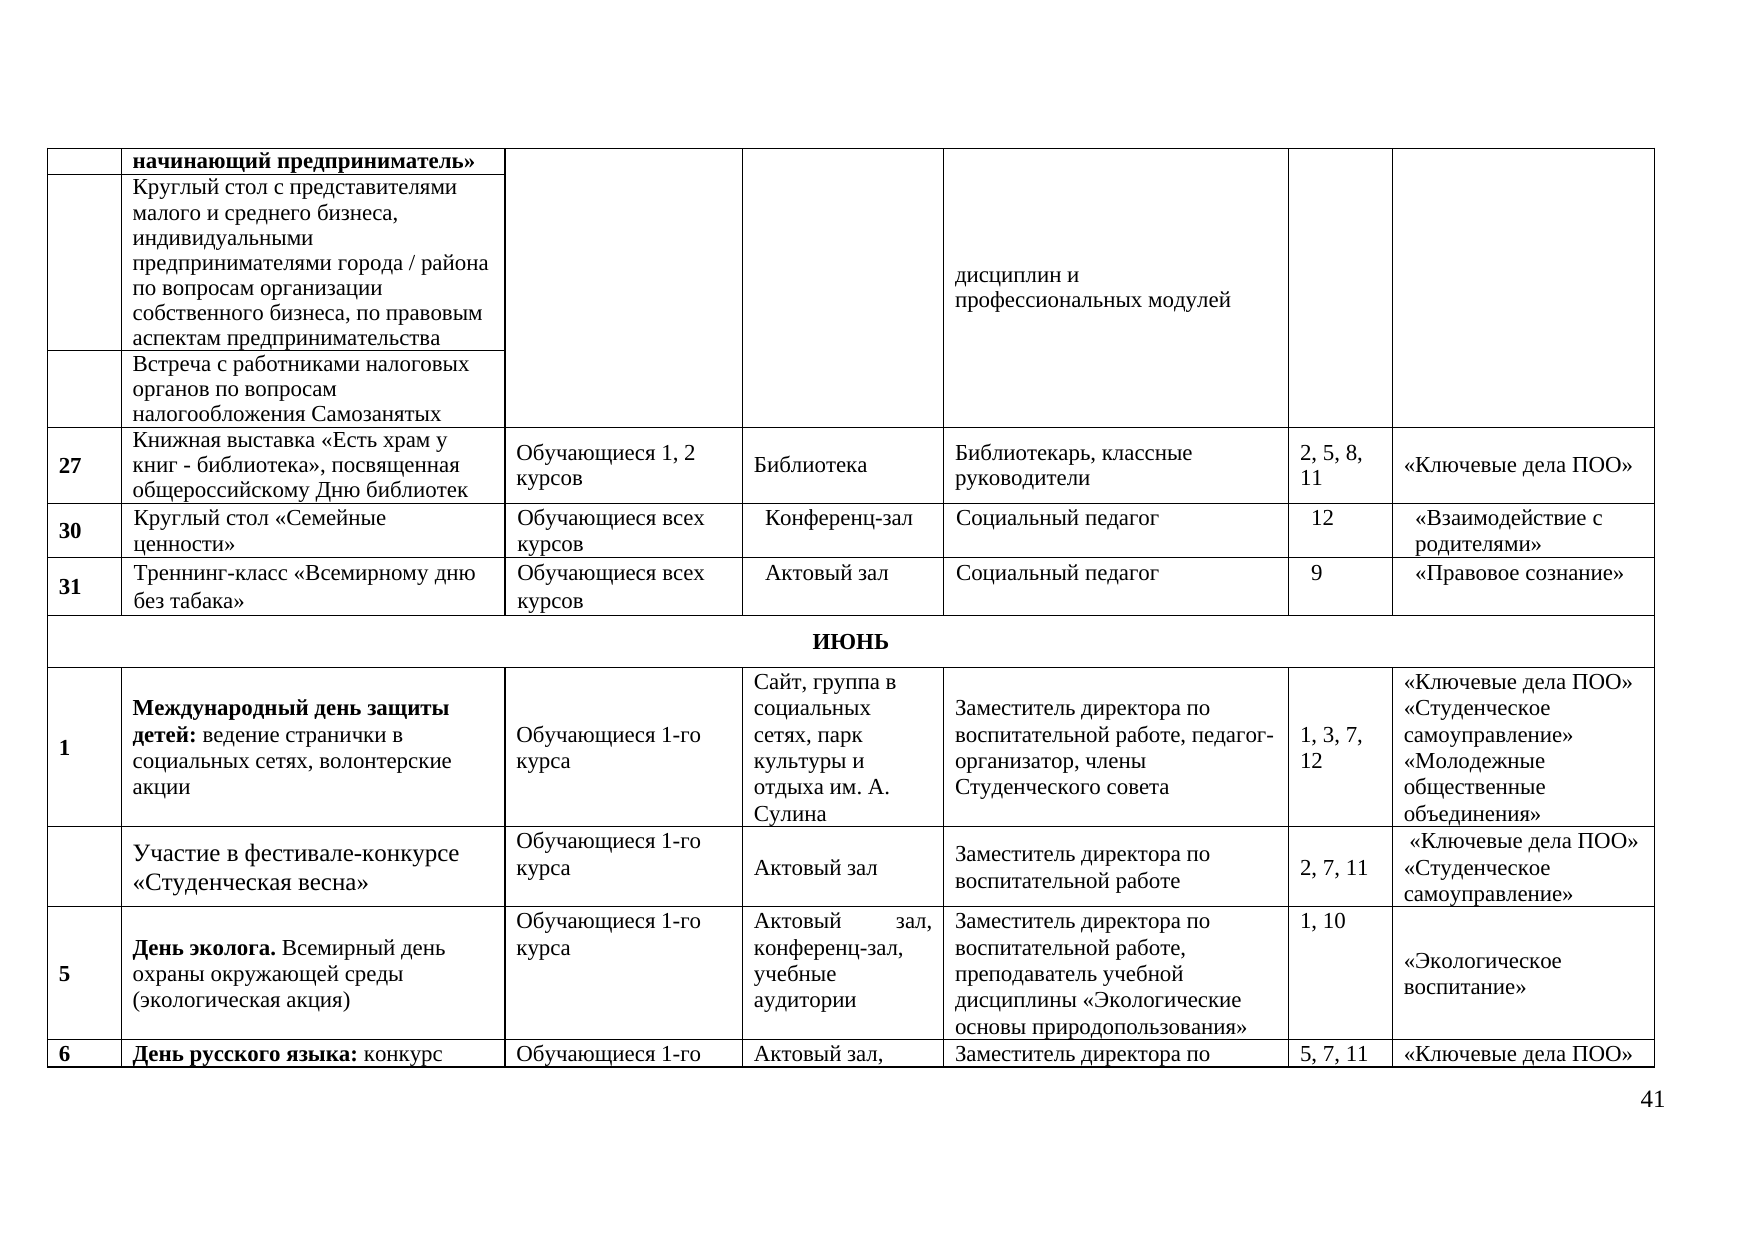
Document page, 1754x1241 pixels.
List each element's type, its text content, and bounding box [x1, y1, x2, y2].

table_cell «Ключевые дела ПОО» «Студенческое самоуправление» «Молодежные общественные объединения» [1393, 668, 1654, 826]
table_cell Социальный педагог [944, 558, 1288, 614]
table_cell Обучающиеся 1-го курса [506, 668, 742, 826]
table_cell Актовый зал, конференц-зал, учебные аудитории [743, 907, 943, 1039]
table_cell Библиотекарь, классные руководители [944, 428, 1288, 503]
table_cell Заместитель директора по воспитательной работе, педагог- организатор, члены Студенческого совета [944, 668, 1288, 826]
table_cell Обучающиеся 1-го курса [506, 827, 742, 906]
table_cell 1, 10 [1289, 907, 1392, 1039]
table_cell 31 [48, 558, 121, 614]
table_cell 27 [48, 428, 121, 503]
table_cell 1, 3, 7, 12 [1289, 668, 1392, 826]
table_cell Обучающиеся всех курсов [506, 504, 742, 557]
table_cell Заместитель директора по воспитательной работе, преподаватель учебной дисциплины «Экологические основы природопользования» [944, 907, 1288, 1039]
table_cell «Экологическое воспитание» [1393, 907, 1654, 1039]
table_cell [944, 149, 1288, 427]
table_cell Сайт, группа в социальных сетях, парк культуры и отдыха им. А. Сулина [743, 668, 943, 826]
table_cell Конференц-зал [743, 504, 943, 557]
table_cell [743, 1040, 943, 1066]
table_cell Круглый стол «Семейные ценности» [122, 504, 504, 557]
table_cell Обучающиеся 1-го курса [506, 907, 742, 1039]
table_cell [1393, 149, 1654, 427]
table_cell 30 [48, 504, 121, 557]
table_cell 5, 7, 11 [1289, 1040, 1392, 1066]
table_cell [743, 149, 943, 427]
table_cell Актовый зал [743, 558, 943, 614]
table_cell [506, 149, 742, 427]
table_cell 26 [48, 149, 121, 174]
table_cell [944, 1040, 1288, 1066]
table_cell 6 [48, 1040, 121, 1066]
table_cell Треннинг-класс «Всемирному дню без табака» [122, 558, 504, 614]
table_cell Заместитель директора по воспитательной работе [944, 827, 1288, 906]
table_cell «Ключевые дела ПОО» [1393, 1040, 1654, 1066]
table_cell [48, 351, 121, 427]
table_cell Библиотека [743, 428, 943, 503]
table_cell 5 [48, 907, 121, 1039]
table_cell Обучающиеся всех курсов [506, 558, 742, 614]
table_cell «Ключевые дела ПОО» «Студенческое самоуправление» [1393, 827, 1654, 906]
table_cell «Ключевые дела ПОО» [1393, 428, 1654, 503]
table_cell Актовый зал [743, 827, 943, 906]
table_cell Встреча с работниками налоговых органов по вопросам налогообложения Самозанятых [122, 351, 504, 427]
table_cell ИЮНЬ [48, 616, 1654, 667]
table_cell Социальный педагог [944, 504, 1288, 557]
table_cell «Взаимодействие с родителями» [1393, 504, 1654, 557]
table_cell «Правовое сознание» [1393, 558, 1654, 614]
table_cell День эколога. Всемирный день охраны окружающей среды (экологическая акция) [122, 907, 504, 1039]
table_cell 12 [1289, 504, 1392, 557]
table_cell Обучающиеся 1, 2 курсов [506, 428, 742, 503]
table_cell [122, 149, 504, 174]
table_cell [122, 1040, 504, 1066]
table_cell [48, 827, 121, 906]
table_cell Книжная выставка «Есть храм у книг - библиотека», посвященная общероссийскому Дню библиотек [122, 428, 504, 503]
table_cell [506, 1040, 742, 1066]
table_cell 1 [48, 668, 121, 826]
table_cell [48, 175, 121, 350]
table_cell 9 [1289, 558, 1392, 614]
table_cell 2, 7, 11 [1289, 827, 1392, 906]
table_cell 2, 5, 8, 11 [1289, 428, 1392, 503]
table_cell Международный день защиты детей: ведение странички в социальных сетях, волонтерские акции [122, 668, 504, 826]
table_cell Участие в фестивале-конкурсе «Студенческая весна» [122, 827, 504, 906]
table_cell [1289, 149, 1392, 427]
table_cell Круглый стол с представителями малого и среднего бизнеса, индивидуальными предпринимателями города / района по вопросам организации собственного бизнеса, по правовым аспектам предпринимательства [122, 175, 504, 350]
